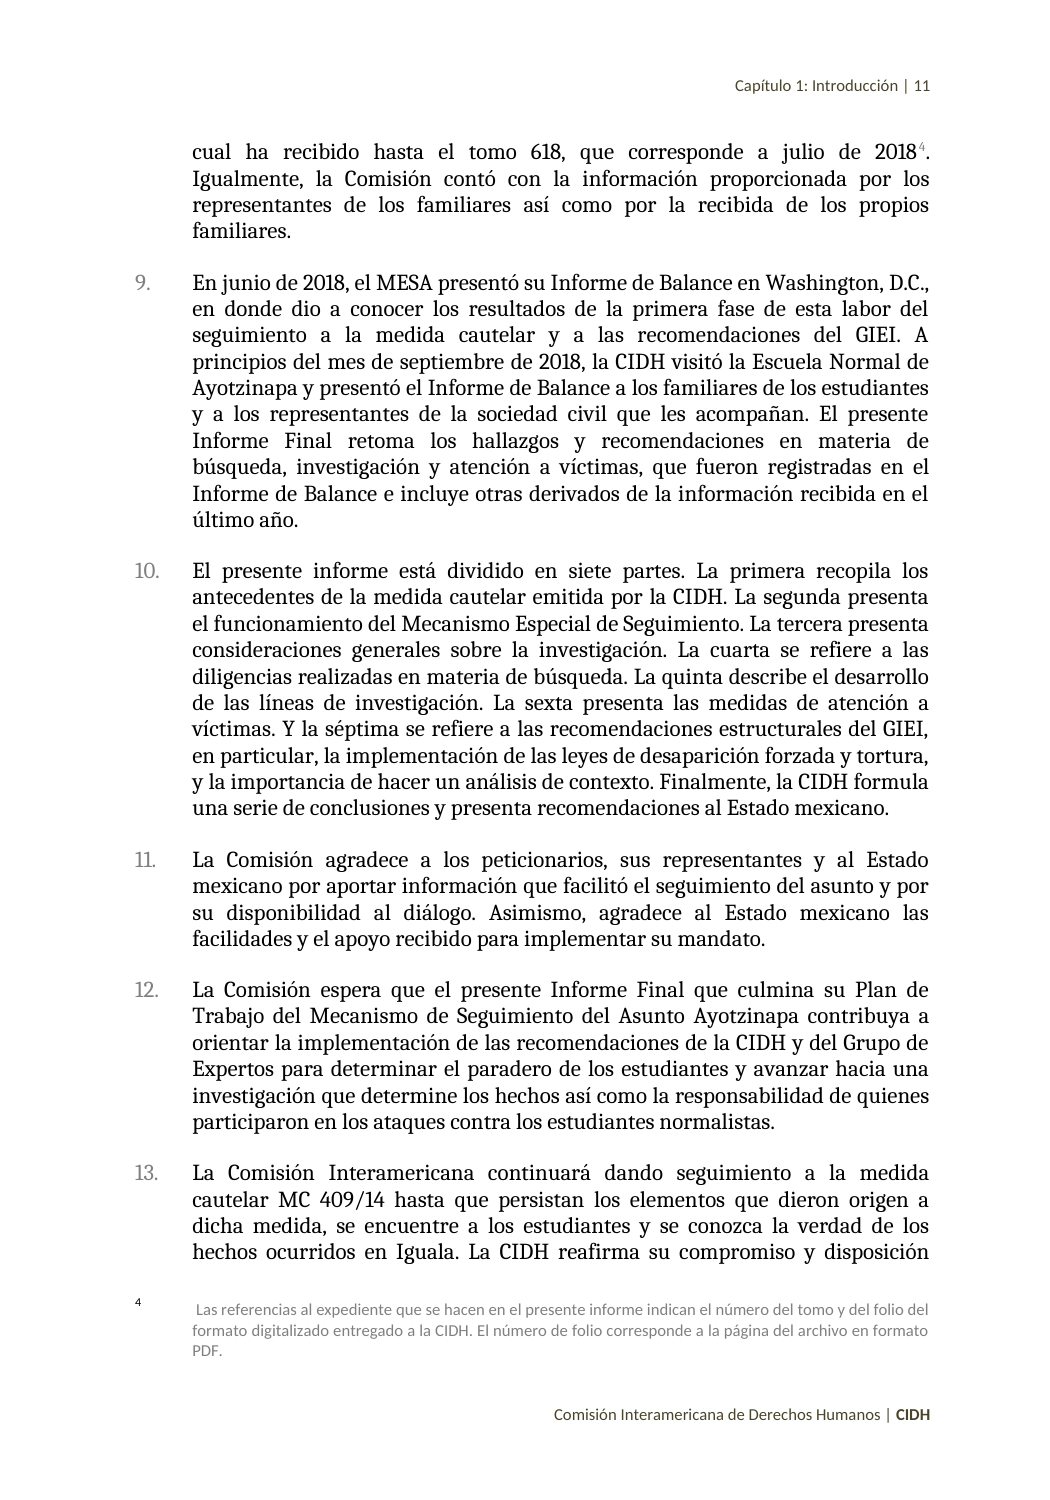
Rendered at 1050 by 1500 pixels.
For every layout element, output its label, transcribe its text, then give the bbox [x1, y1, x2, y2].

list Asimismo, gran parte de este informe deriva del análisis del expediente de la Averiguación Previa PGR/SDHPDSC/OI/001/2015 que lleva la Oficina del Caso Iguala de la Procuraduría General de la República (“Oficina Iguala-PGR”), del cual ha recibido hasta el tomo 618, que corresponde a julio de 2018. Igualmente, la Comisión contó con la información proporcionada por los representantes de los familiares así como por la recibida de los propios familiares. [135, 139, 930, 244]
list El presente informe está dividido en siete partes. La primera recopila los antecedentes de la medida cautelar emitida por la CIDH. La segunda presenta el funcionamiento del Mecanismo Especial de Seguimiento. La tercera presenta consideraciones generales sobre la investigación. La cuarta se refiere a las diligencias realizadas en materia de búsqueda. La quinta describe el desarrollo de las líneas de investigación. La sexta presenta las medidas de atención a víctimas. Y la séptima se refiere a las recomendaciones estructurales del GIEI, en particular, la implementación de las leyes de desaparición forzada y tortura, y la importancia de hacer un análisis de contexto. Finalmente, la CIDH formula una serie de conclusiones y presenta recomendaciones al Estado mexicano. [135, 558, 930, 822]
list En junio de 2018, el MESA presentó su Informe de Balance en Washington, D.C., en donde dio a conocer los resultados de la primera fase de esta labor del seguimiento a la medida cautelar y a las recomendaciones del GIEI. A principios del mes de septiembre de 2018, la CIDH visitó la Escuela Normal de Ayotzinapa y presentó el Informe de Balance a los familiares de los estudiantes y a los representantes de la sociedad civil que les acompañan. El presente Informe Final retoma los hallazgos y recomendaciones en materia de búsqueda, investigación y atención a víctimas, que fueron registradas en el Informe de Balance e incluye otras derivados de la información recibida en el último año. [135, 269, 930, 533]
list La Comisión espera que el presente Informe Final que culmina su Plan de Trabajo del Mecanismo de Seguimiento del Asunto Ayotzinapa contribuya a orientar la implementación de las recomendaciones de la CIDH y del Grupo de Expertos para determinar el paradero de los estudiantes y avanzar hacia una investigación que determine los hechos así como la responsabilidad de quienes participaron en los ataques contra los estudiantes normalistas. [135, 977, 930, 1135]
list La Comisión agradece a los peticionarios, sus representantes y al Estado mexicano por aportar información que facilitó el seguimiento del asunto y por su disponibilidad al diálogo. Asimismo, agradece al Estado mexicano las facilidades y el apoyo recibido para implementar su mandato. [135, 847, 930, 952]
